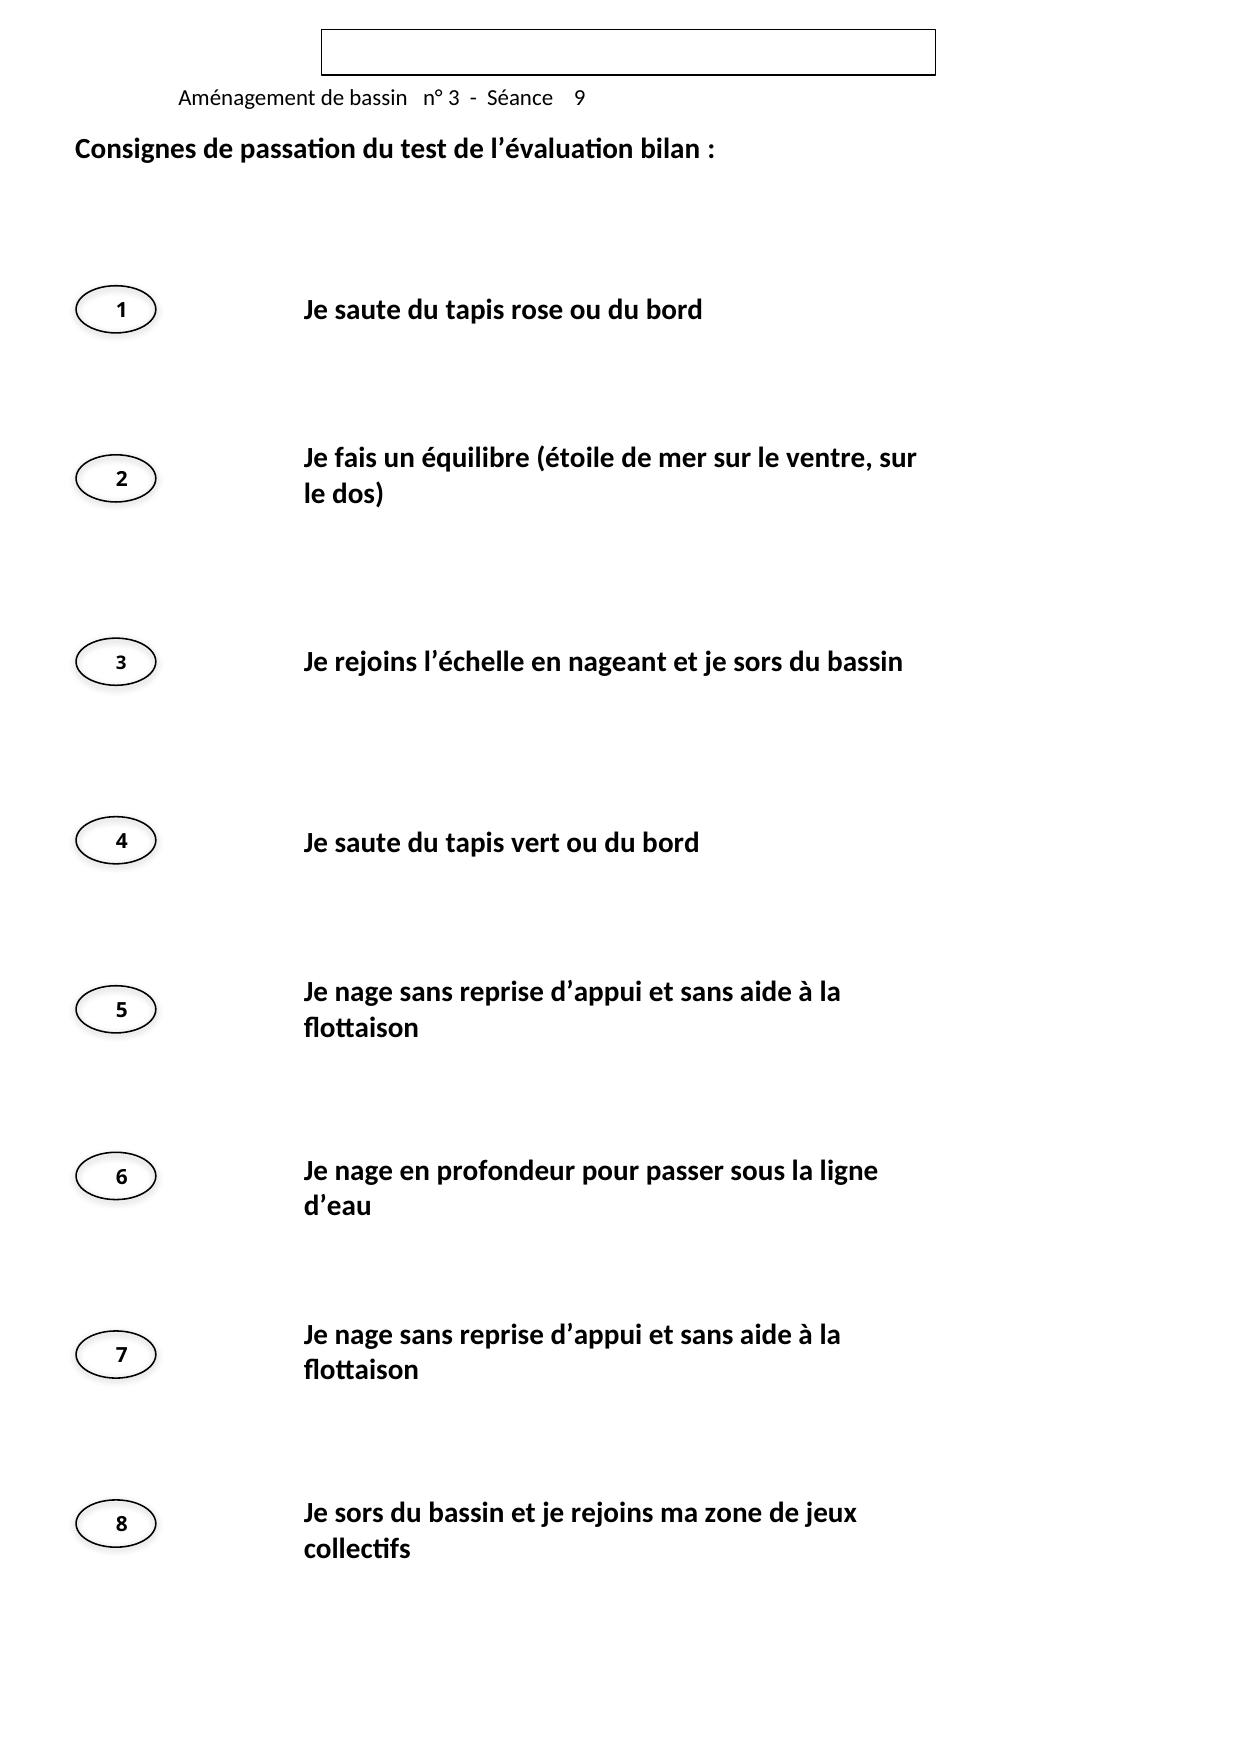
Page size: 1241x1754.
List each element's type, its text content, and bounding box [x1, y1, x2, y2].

text Consignes de passation du test de l’évaluation bilan : [75, 130, 1165, 165]
